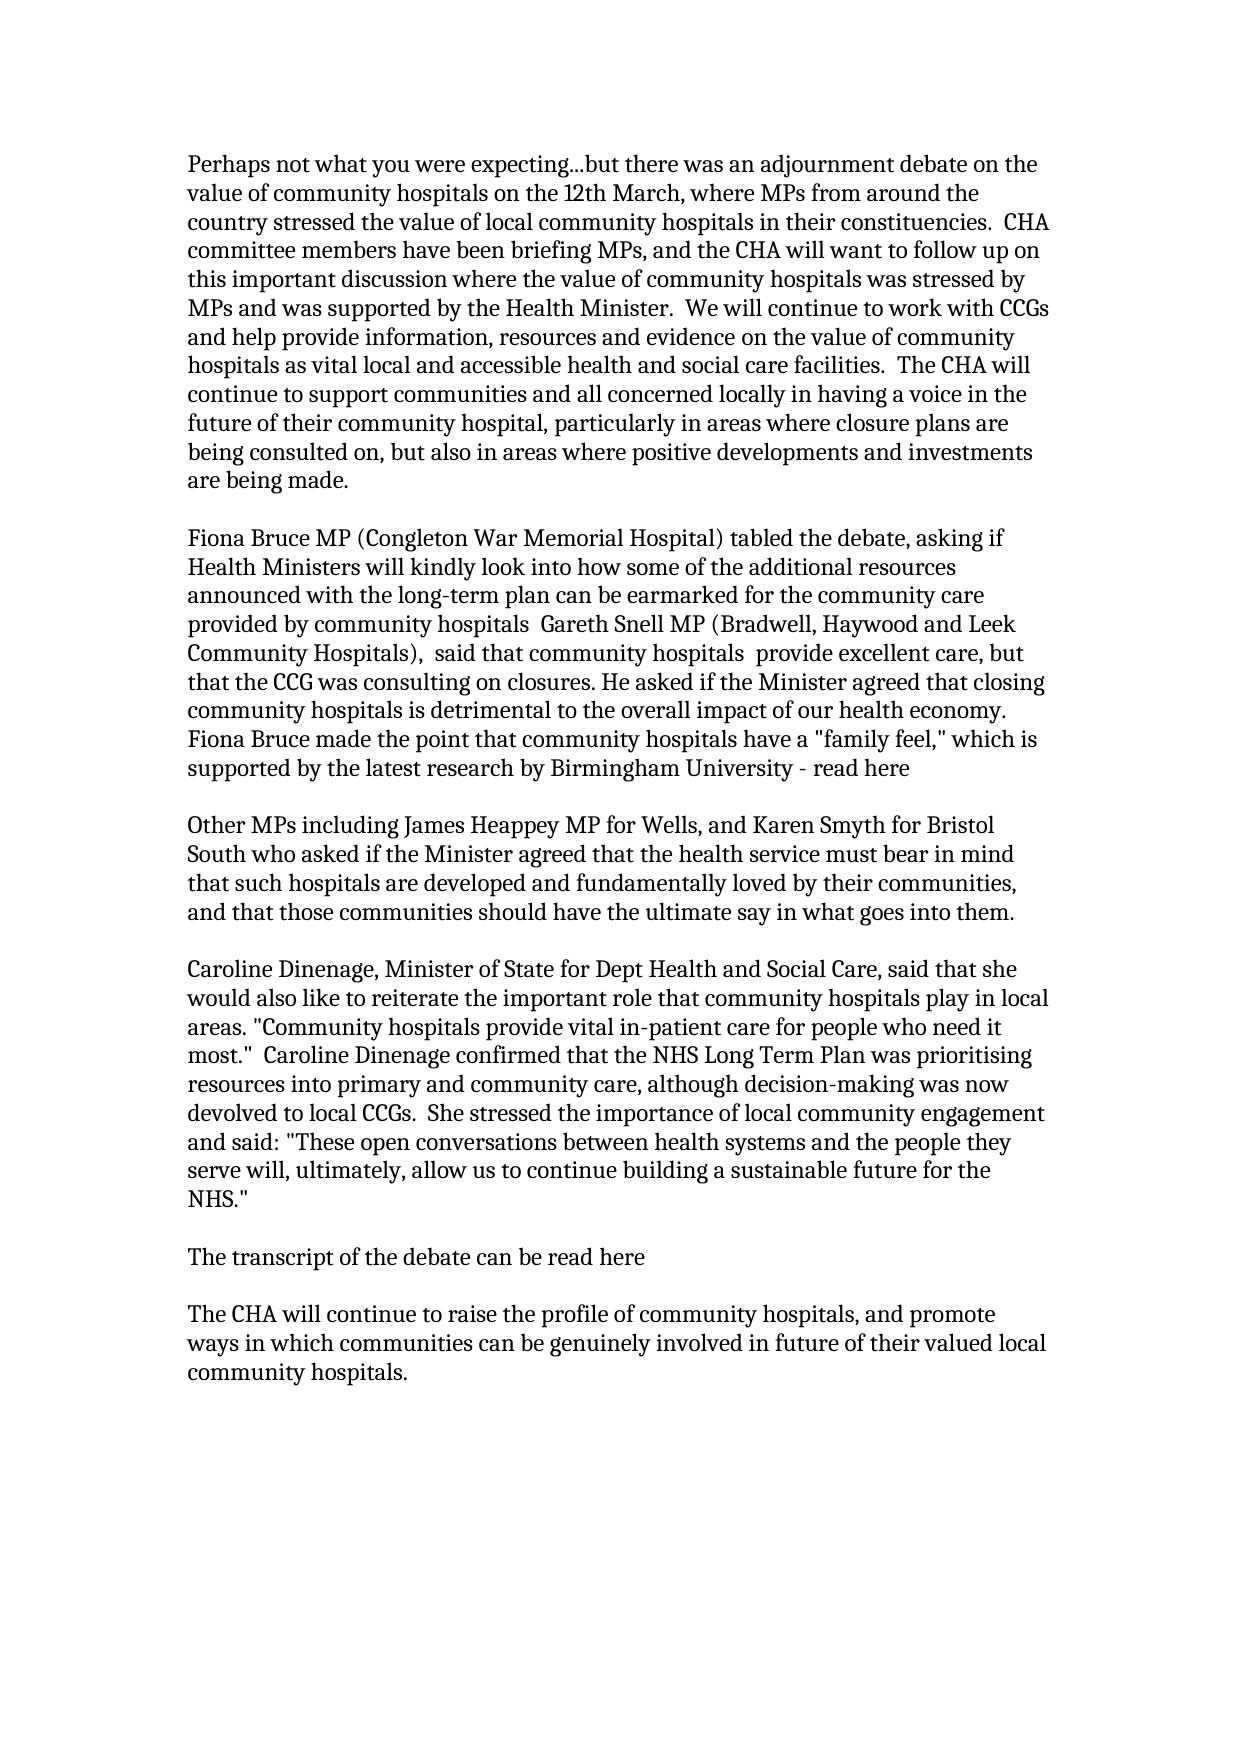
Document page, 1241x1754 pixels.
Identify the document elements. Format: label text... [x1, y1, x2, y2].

text The CHA will continue to raise the profile of community hospitals, and promote ways in which communities can be genuinely involved in future of their valued local community hospitals. [187, 1300, 1053, 1386]
text Perhaps not what you were expecting...but there was an adjournment debate on the value of community hospitals on the 12th March, where MPs from around the country stressed the value of local community hospitals in their constituencies. CHA committee members have been briefing MPs, and the CHA will want to follow up on this important discussion where the value of community hospitals was stressed by MPs and was supported by the Health Minister. We will continue to work with CCGs and help provide information, resources and evidence on the value of community hospitals as vital local and accessible health and social care facilities. The CHA will continue to support communities and all concerned locally in having a voice in the future of their community hospital, particularly in areas where closure plans are being consulted on, but also in areas where positive developments and investments are being made. [187, 150, 1053, 495]
text The transcript of the debate can be read here [187, 1242, 1053, 1271]
text Other MPs including James Heappey MP for Wells, and Karen Smyth for Bristol South who asked if the Minister agreed that the health service must bear in mind that such hospitals are developed and fundamentally loved by their communities, and that those communities should have the ultimate say in what goes into them. [187, 811, 1053, 926]
text Fiona Bruce MP (Congleton War Memorial Hospital) tabled the debate, asking if Health Ministers will kindly look into how some of the additional resources announced with the long-term plan can be earmarked for the community care provided by community hospitals Gareth Snell MP (Bradwell, Haywood and Leek Community Hospitals), said that community hospitals provide excellent care, but that the CCG was consulting on closures. He asked if the Minister agreed that closing community hospitals is detrimental to the overall impact of our health economy. Fiona Bruce made the point that community hospitals have a "family feel," which is supported by the latest research by Birmingham University - read here [187, 524, 1053, 782]
text Caroline Dinenage, Minister of State for Dept Health and Social Care, said that she would also like to reiterate the important role that community hospitals play in local areas. "Community hospitals provide vital in-patient care for people who need it most." Caroline Dinenage confirmed that the NHS Long Term Plan was prioritising resources into primary and community care, although decision-making was now devolved to local CCGs. She stressed the importance of local community engagement and said: "These open conversations between health systems and the people they serve will, ultimately, allow us to continue building a sustainable future for the NHS." [187, 955, 1053, 1214]
